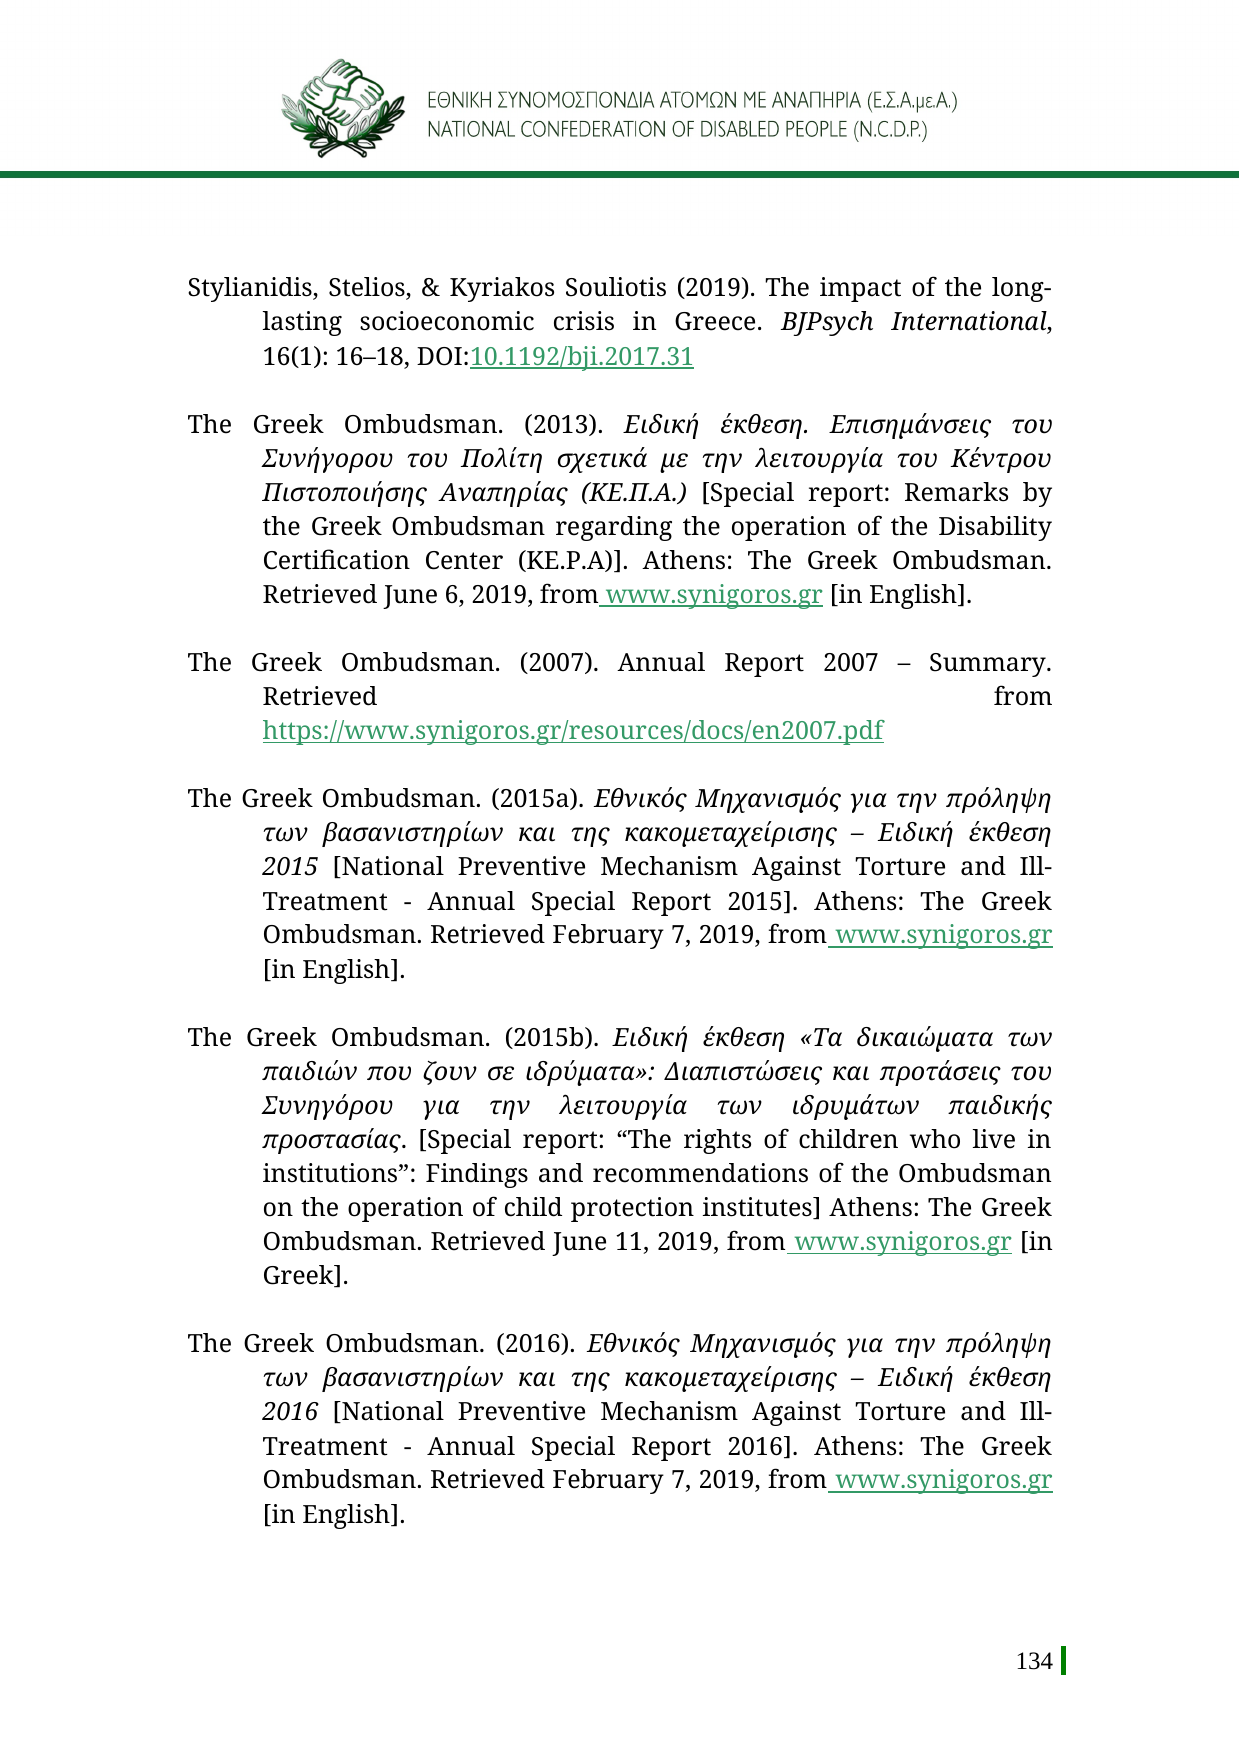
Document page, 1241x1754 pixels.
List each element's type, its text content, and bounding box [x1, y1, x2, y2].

text The Greek Ombudsman. (2007). Annual Report 2007 – Summary. Retrieved from https://www.synigoros.gr/resources/docs/en2007.pdf [187, 645, 1053, 747]
text The Greek Ombudsman. (2015a). Εθνικός Μηχανισμός για την πρόληψη των βασανιστηρίων και της κακομεταχείρισης – Ειδική έκθεση 2015 [National Preventive Mechanism Against Torture and Ill-Treatment - Annual Special Report 2015]. Athens: The Greek Ombudsman. Retrieved February 7, 2019, from www.synigoros.gr [in English]. [187, 781, 1053, 985]
text The Greek Ombudsman. (2016). Εθνικός Μηχανισμός για την πρόληψη των βασανιστηρίων και της κακομεταχείρισης – Ειδική έκθεση 2016 [National Preventive Mechanism Against Torture and Ill-Treatment - Annual Special Report 2016]. Athens: The Greek Ombudsman. Retrieved February 7, 2019, from www.synigoros.gr [in English]. [187, 1326, 1053, 1530]
text The Greek Ombudsman. (2013). Ειδική έκθεση. Επισημάνσεις του Συνήγορου του Πολίτη σχετικά με την λειτουργία του Κέντρου Πιστοποιήσης Αναπηρίας (ΚΕ.Π.Α.) [Special report: Remarks by the Greek Ombudsman regarding the operation of the Disability Certification Center (KE.P.A)]. Athens: The Greek Ombudsman. Retrieved June 6, 2019, from www.synigoros.gr [in English]. [187, 406, 1053, 611]
text Stylianidis, Stelios, & Kyriakos Souliotis (2019). The impact of the long-lasting socioeconomic crisis in Greece. BJPsych International, 16(1): 16–18, DOI:10.1192/bji.2017.31 [187, 270, 1053, 372]
picture [0, 0, 1239, 236]
text The Greek Ombudsman. (2015b). Ειδική έκθεση «Τα δικαιώματα των παιδιών που ζουν σε ιδρύματα»: Διαπιστώσεις και προτάσεις του Συνηγόρου για την λειτουργία των ιδρυμάτων παιδικής προστασίας. [Special report: “The rights of children who live in institutions”: Findings and recommendations of the Ombudsman on the operation of child protection institutes] Athens: The Greek Ombudsman. Retrieved June 11, 2019, from www.synigoros.gr [in Greek]. [187, 1019, 1053, 1292]
